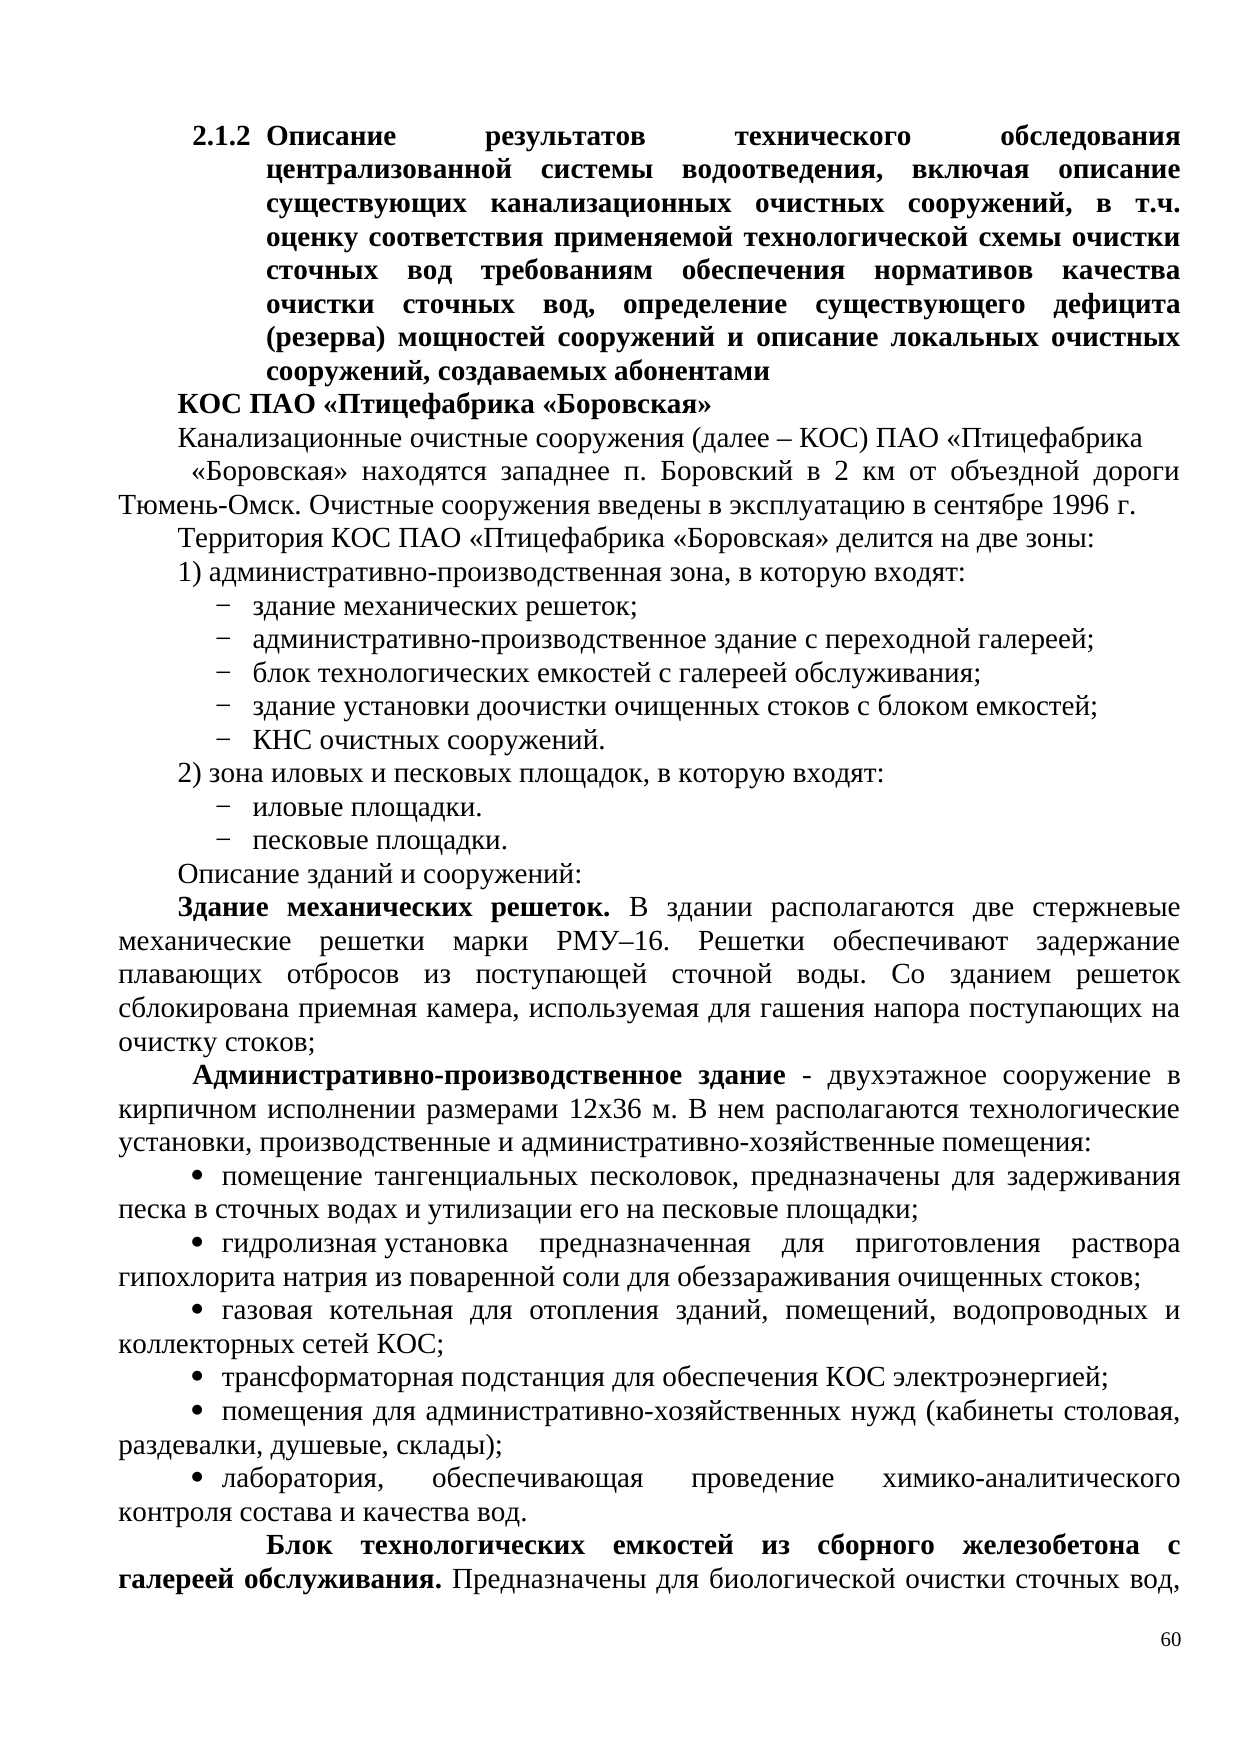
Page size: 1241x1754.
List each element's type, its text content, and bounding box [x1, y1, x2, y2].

list помещение тангенциальных песколовок, предназначены для задерживания песка в сточных водах и утилизации его на песковые площадки; [118, 1158, 1181, 1225]
list здание механических решеток; [215, 588, 1181, 621]
list песковые площадки. [215, 822, 1181, 856]
list КНС очистных сооружений. [215, 722, 1181, 755]
list иловые площадки. [215, 789, 1181, 822]
list помещения для административно-хозяйственных нужд (кабинеты столовая, раздевалки, душевые, склады); [118, 1393, 1181, 1460]
list газовая котельная для отопления зданий, помещений, водопроводных и коллекторных сетей КОС; [118, 1292, 1181, 1359]
subtitle Описание результатов технического обследования централизованной системы водоотведения, включая описание существующих канализационных очистных сооружений, в т.ч. оценку соответствия применяемой технологической схемы очистки сточных вод требованиям обеспечения нормативов качества очистки сточных вод, определение существующего дефицита (резерва) мощностей сооружений и описание локальных очистных сооружений, создаваемых абонентами [192, 118, 1181, 386]
list трансформаторная подстанция для обеспечения КОС электроэнергией; [118, 1359, 1181, 1393]
text Описание зданий и сооружений: [118, 856, 1181, 889]
list гидролизная установка предназначенная для приготовления раствора гипохлорита натрия из поваренной соли для обеззараживания очищенных стоков; [118, 1225, 1181, 1292]
text 2) зона иловых и песковых площадок, в которую входят: [118, 755, 1181, 789]
text Здание механических решеток. В здании располагаются две стержневые механические решетки марки РМУ–16. Решетки обеспечивают задержание плавающих отбросов из поступающей сточной воды. Со зданием решеток сблокирована приемная камера, используемая для гашения напора поступающих на очистку стоков; [118, 889, 1181, 1057]
text Административно-производственное здание - двухэтажное сооружение в кирпичном исполнении размерами 12х36 м. В нем располагаются технологические установки, производственные и административно-хозяйственные помещения: [118, 1057, 1181, 1158]
list здание установки доочистки очищенных стоков с блоком емкостей; [215, 688, 1181, 722]
text Территория КОС ПАО «Птицефабрика «Боровская» делится на две зоны: [118, 521, 1181, 554]
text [118, 1527, 1181, 1594]
text КОС ПАО «Птицефабрика «Боровская» [177, 386, 1181, 420]
list блок технологических емкостей с галереей обслуживания; [215, 655, 1181, 688]
list административно-производственное здание с переходной галереей; [215, 621, 1181, 655]
text 1) административно-производственная зона, в которую входят: [118, 554, 1181, 588]
text «Боровская» находятся западнее п. Боровский в 2 км от объездной дороги Тюмень-Омск. Очистные сооружения введены в эксплуатацию в сентябре 1996 г. [118, 453, 1181, 521]
list лаборатория, обеспечивающая проведение химико-аналитического контроля состава и качества вод. [118, 1460, 1181, 1527]
text Канализационные очистные сооружения (далее – КОС) ПАО «Птицефабрика [177, 420, 1181, 453]
